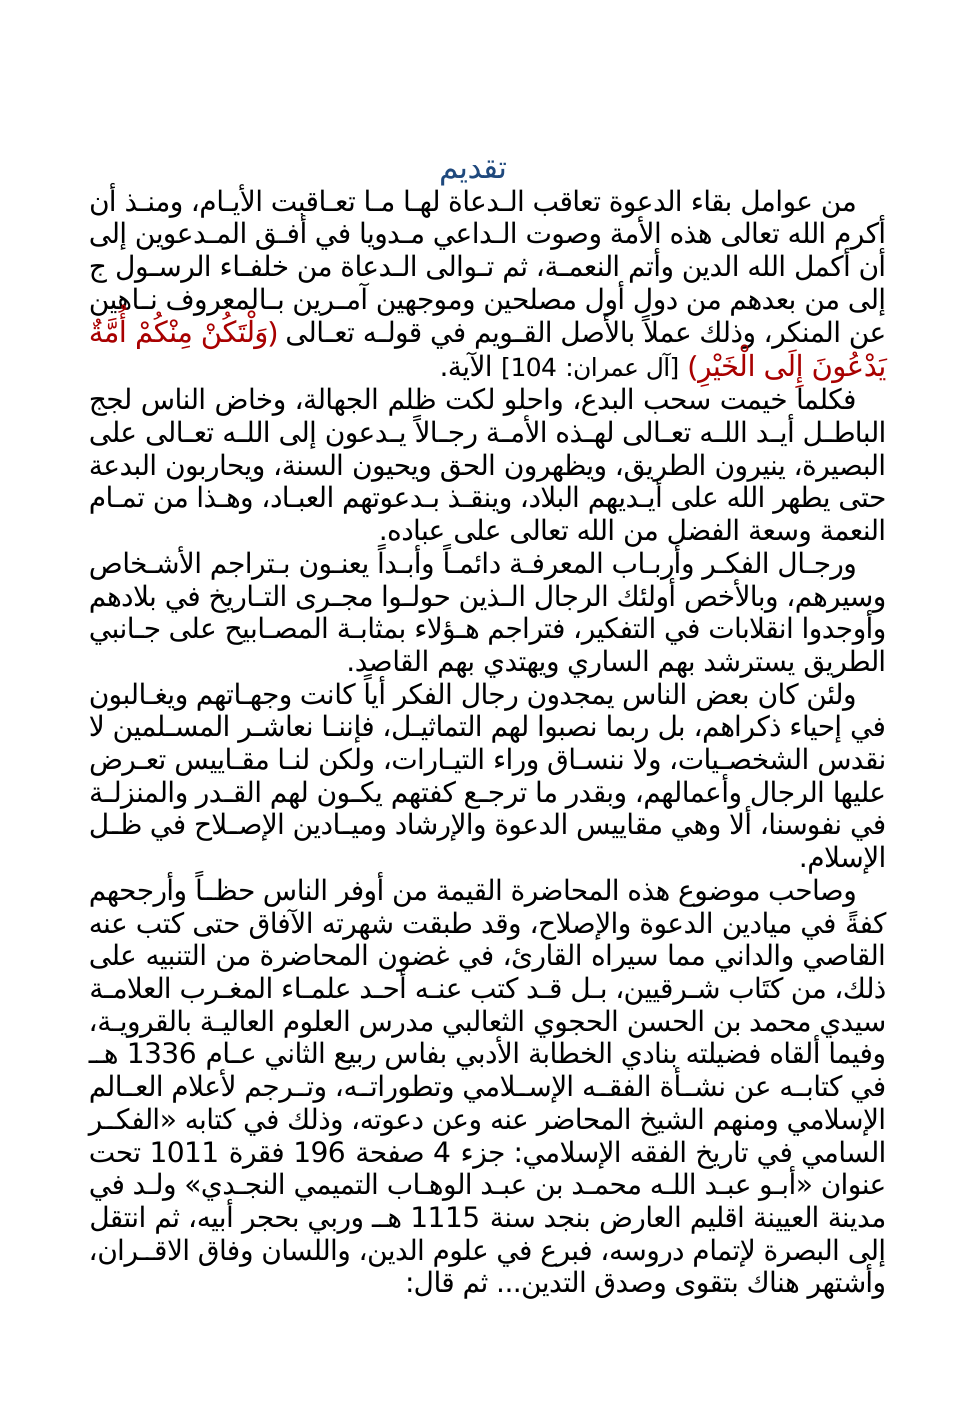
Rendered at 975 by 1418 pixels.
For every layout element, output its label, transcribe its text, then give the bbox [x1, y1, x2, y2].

text من عوامل بقاء الدعوة تعاقب الدعاة لها ما تعاقبت الأيام، ومنذ أن أكرم الله تعالى هذه الأمة وصوت الداعي مدويا في أفق المدعوين إلى أن أكمل الله الدين وأتم النعمة، ثم توالى الدعاة من خلفاء الرسول ج إلى من بعدهم من دول أول مصلحين وموجهين آمرين بالمعروف ناهين عن المنكر، وذلك عملاً بالأصل القويم في قوله تعالى ﴿وَلْتَكُنْ مِنْكُمْ أُمَّةٌ يَدْعُونَ إِلَى الْخَيْرِ﴾ [آل عمران: 104] الآية. [89, 185, 886, 384]
text تقديم [89, 152, 857, 185]
text ورجال الفكر وأرباب المعرفة دائماً وأبداً يعنون بتراجم الأشخاص وسيرهم، وبالأخص أولئك الرجال الذين حولوا مجرى التاريخ في بلادهم وأوجدوا انقلابات في التفكير، فتراجم هؤلاء بمثابة المصابيح على جانبي الطريق يسترشد بهم الساري ويهتدي بهم القاصد. [89, 547, 886, 678]
text وصاحب موضوع هذه المحاضرة القيمة من أوفر الناس حظاً وأرجحهم كفةً في ميادين الدعوة والإصلاح، وقد طبقت شهرته الآفاق حتى كتب عنه القاصي والداني مما سيراه القارئ، في غضون المحاضرة من التنبيه على ذلك، من كتَاب شرقيين، بل قد كتب عنه أحد علماء المغرب العلامة سيدي محمد بن الحسن الحجوي الثعالبي مدرس العلوم العالية بالقروية، وفيما ألقاه فضيلته بنادي الخطابة الأدبي بفاس ربيع الثاني عام 1336 هــ في كتابه عن نشأة الفقه الإسلامي وتطوراته، وترجم لأعلام العالم الإسلامي ومنهم الشيخ المحاضر عنه وعن دعوته، وذلك في كتابه «الفكر السامي في تاريخ الفقه الإسلامي: جزء 4 صفحة 196 فقرة 1011 تحت عنوان «أبو عبد الله محمد بن عبد الوهاب التميمي النجدي» ولد في مدينة العيينة اقليم العارض بنجد سنة 1115 هــ وربي بحجر أبيه، ثم انتقل إلى البصرة لإتمام دروسه، فبرع في علوم الدين، واللسان وفاق الاقران، وأشتهر هناك بتقوى وصدق التدين... ثم قال: [89, 874, 886, 1299]
text فكلما خيمت سحب البدع، واحلو لكت ظلم الجهالة، وخاض الناس لجج الباطل أيد الله تعالى لهذه الأمة رجالاً يدعون إلى الله تعالى على البصيرة، ينيرون الطريق، ويظهرون الحق ويحيون السنة، ويحاربون البدعة حتى يطهر الله على أيديهم البلاد، وينقذ بدعوتهم العباد، وهذا من تمام النعمة وسعة الفضل من الله تعالى على عباده. [89, 384, 886, 547]
text ولئن كان بعض الناس يمجدون رجال الفكر أياً كانت وجهاتهم ويغالبون في إحياء ذكراهم، بل ربما نصبوا لهم التماثيل، فإننا نعاشر المسلمين لا نقدس الشخصيات، ولا ننساق وراء التيارات، ولكن لنا مقاييس تعرض عليها الرجال وأعمالهم، وبقدر ما ترجع كفتهم يكون لهم القدر والمنزلة في نفوسنا، ألا وهي مقاييس الدعوة والإرشاد وميادين الإصلاح في ظل الإسلام. [89, 678, 886, 874]
